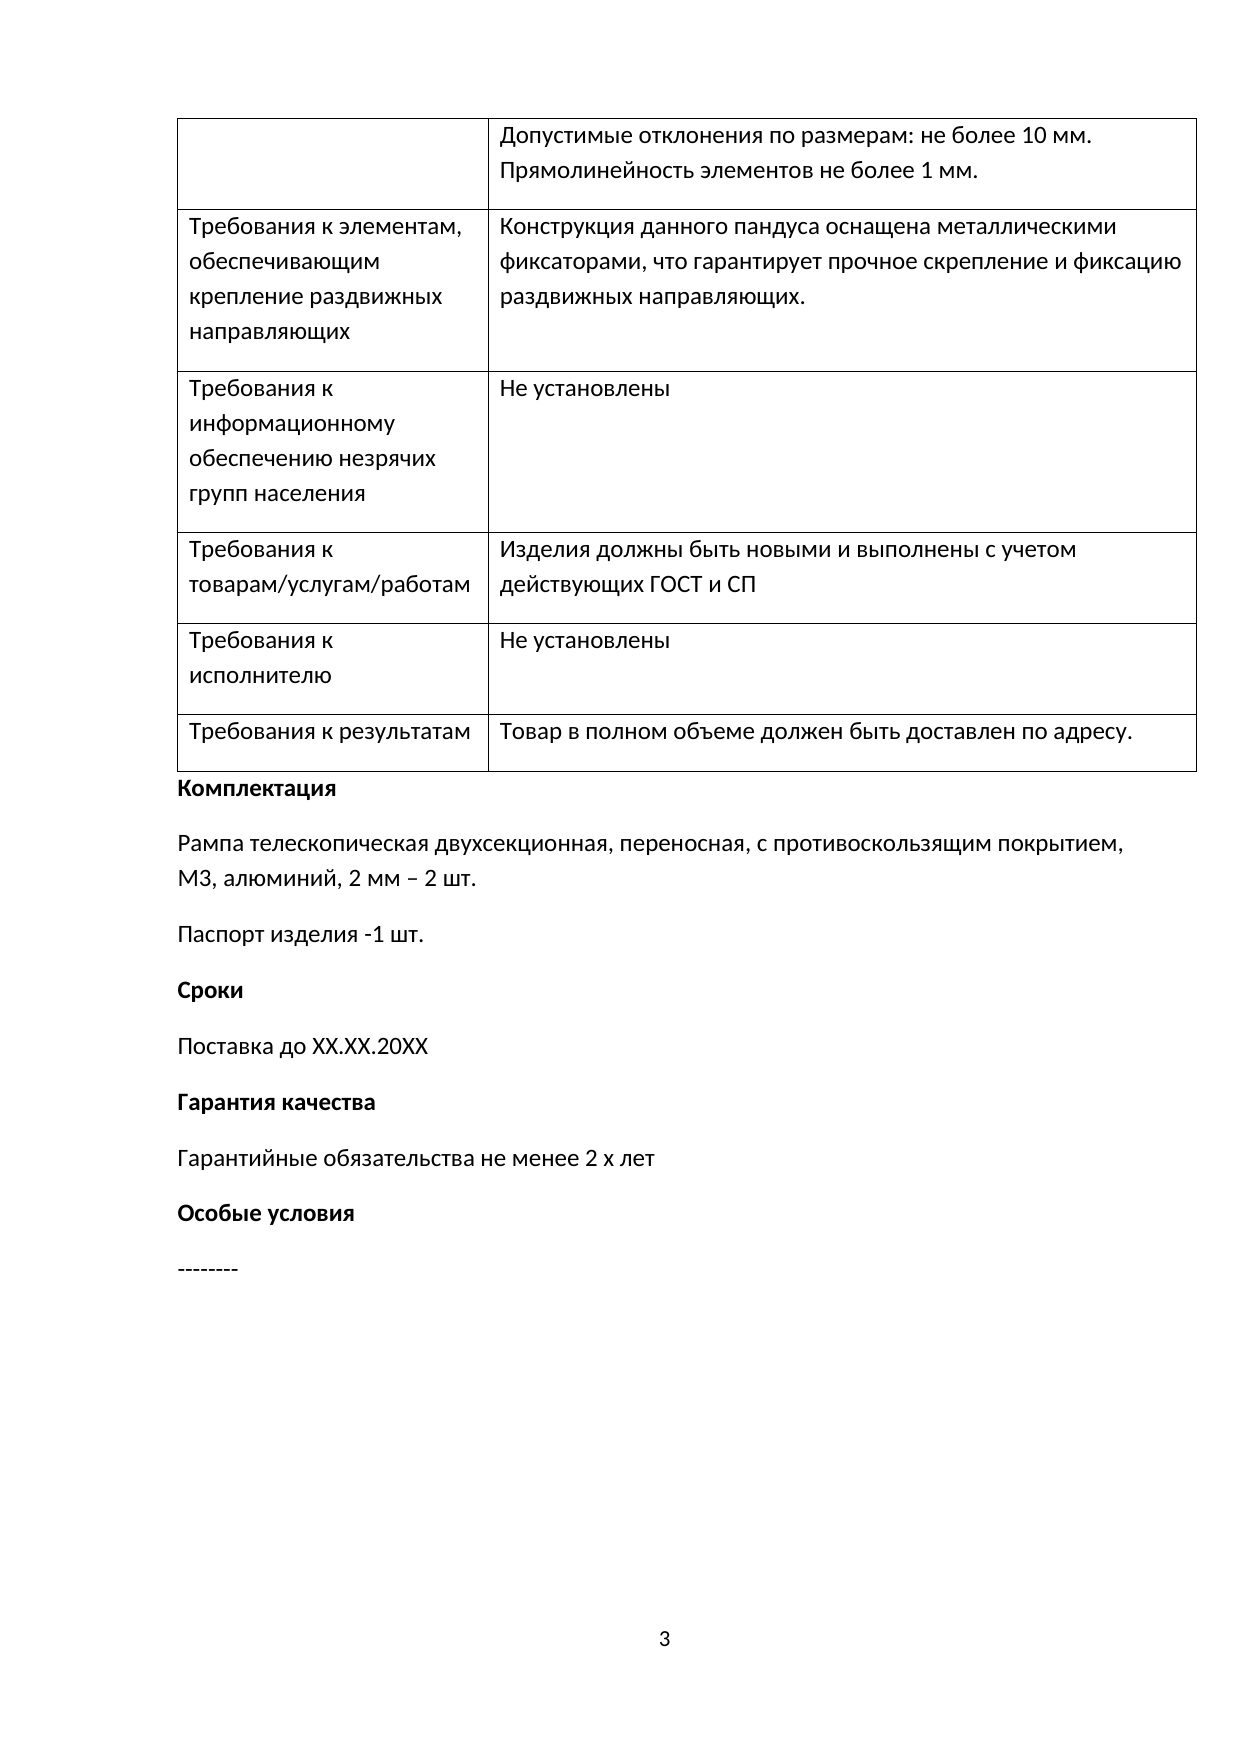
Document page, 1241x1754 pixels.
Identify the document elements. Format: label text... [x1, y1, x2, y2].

table_cell Изделия должны быть новыми и выполнены с учетом действующих ГОСТ и СП [489, 533, 1196, 623]
text Паспорт изделия -1 шт. [177, 918, 1152, 949]
table_cell Требования к результатам [178, 715, 488, 771]
table_cell Не установлены [489, 372, 1196, 532]
table_cell Конструкция данного пандуса оснащена металлическими фиксаторами, что гарантирует прочное скрепление и фиксацию раздвижных направляющих. [489, 210, 1196, 371]
table_cell Требования к товарам/услугам/работам [178, 533, 488, 623]
table_cell Товар в полном объеме должен быть доставлен по адресу. [489, 715, 1196, 771]
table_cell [489, 119, 1196, 209]
table_cell Требования к информационному обеспечению незрячих групп населения [178, 372, 488, 532]
text Особые условия [177, 1197, 1152, 1228]
text Рампа телескопическая двухсекционная, переносная, с противоскользящим покрытием, М3, алюминий, 2 мм – 2 шт. [177, 827, 1152, 893]
text Сроки [177, 974, 1152, 1005]
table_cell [178, 119, 488, 209]
table_cell Не установлены [489, 624, 1196, 714]
text Комплектация [177, 772, 1152, 802]
text Поставка до ХХ.ХХ.20ХХ [177, 1030, 1152, 1061]
table_cell Требования к элементам, обеспечивающим крепление раздвижных направляющих [178, 210, 488, 371]
table_cell Требования к исполнителю [178, 624, 488, 714]
text Гарантийные обязательства не менее 2 х лет [177, 1142, 1152, 1172]
text -------- [177, 1253, 1152, 1284]
text Гарантия качества [177, 1086, 1152, 1116]
